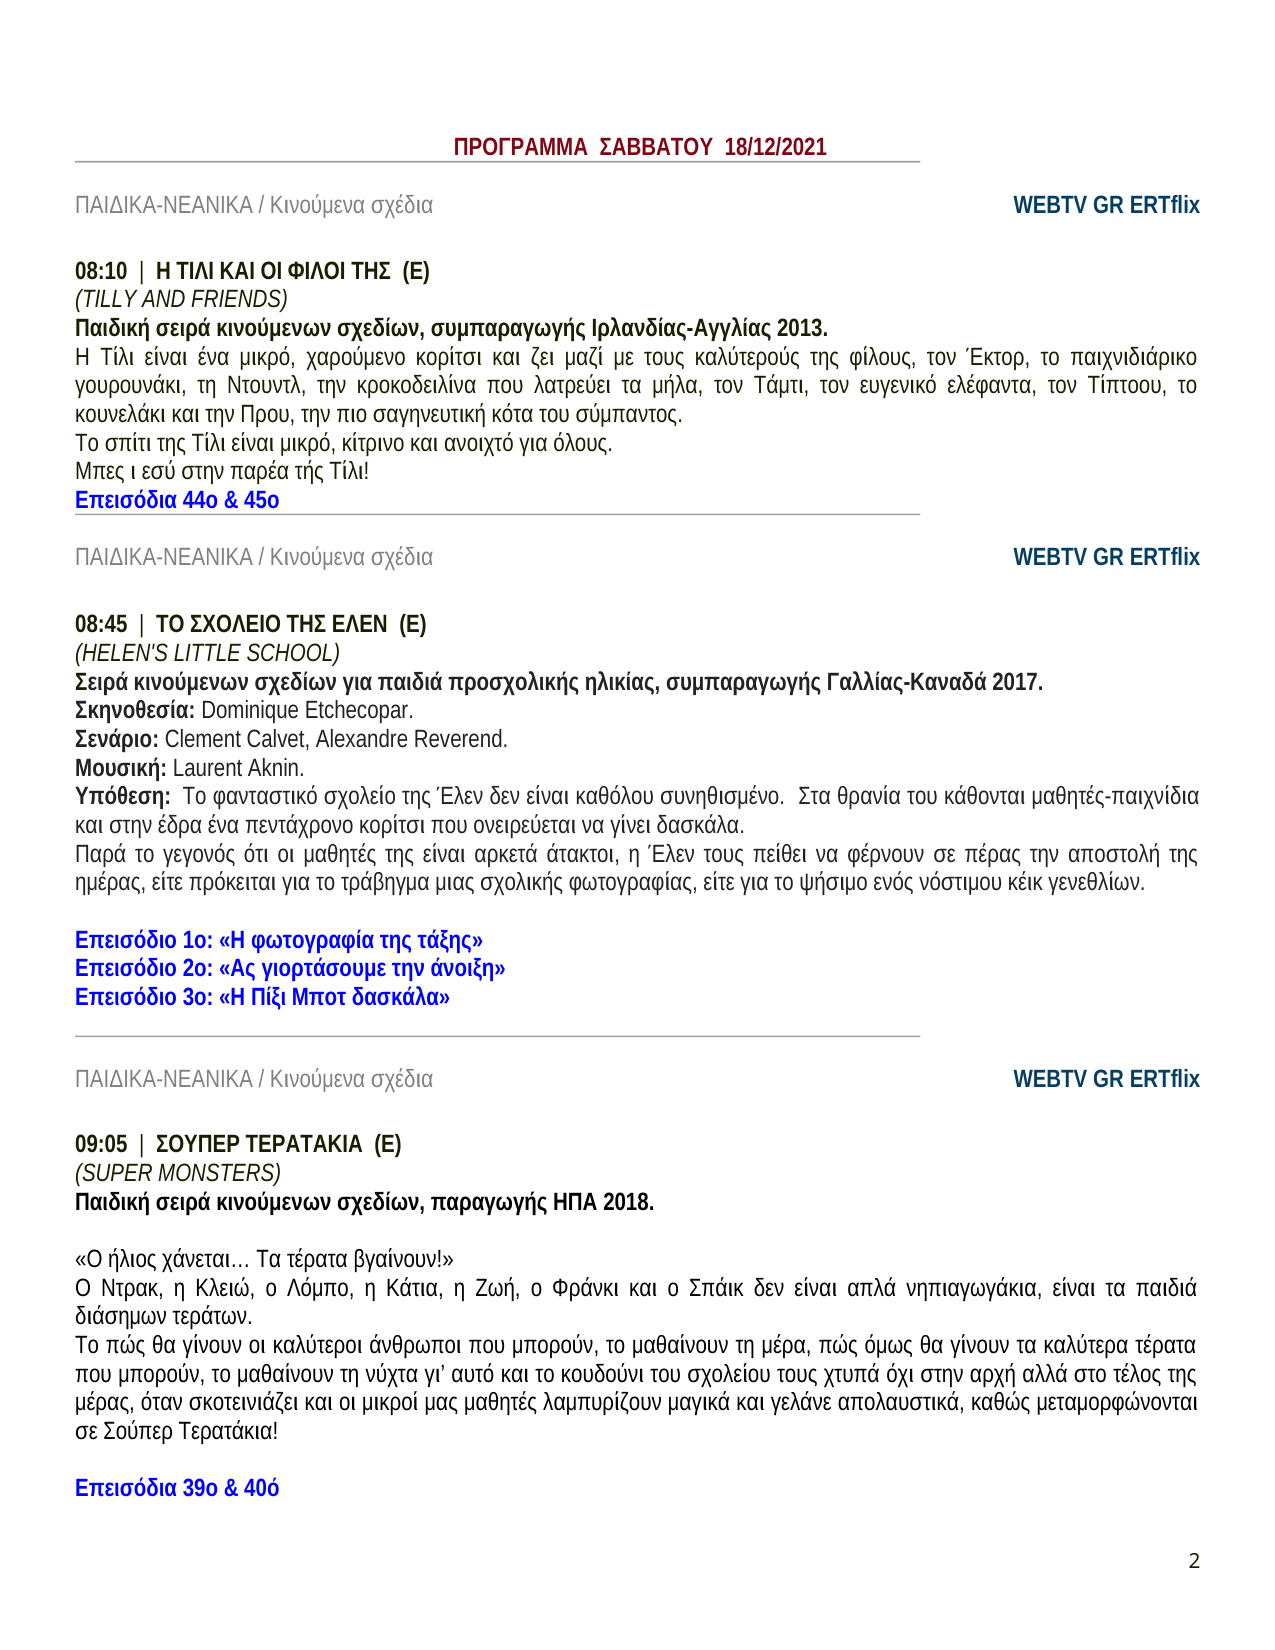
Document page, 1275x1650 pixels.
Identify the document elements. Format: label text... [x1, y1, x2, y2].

text «Ο ήλιος χάνεται… Τα τέρατα βγαίνουν!» [75, 1244, 1200, 1273]
text Παρά το γεγονός ότι οι μαθητές της είναι αρκετά άτακτοι, η Έλεν τους πείθει να φέρνουν σε πέρας την αποστολή της ημέρας, είτε πρόκειται για το τράβηγμα μιας σχολικής φωτογραφίας, είτε για το ψήσιμο ενός νόστιμου κέικ γενεθλίων. [75, 839, 1200, 896]
text Επεισόδια 44ο & 45ο [75, 485, 1200, 513]
text Επεισόδια 39ο & 40ό [75, 1473, 1200, 1531]
table_header ΠΑΙΔΙΚΑ-NEANIKA / Κινούμενα σχέδια [75, 190, 637, 218]
text Επεισόδιο 1ο: «Η φωτογραφία της τάξης» [75, 924, 1200, 953]
text Παιδική σειρά κινούμενων σχεδίων, παραγωγής ΗΠΑ 2018. [75, 1187, 1200, 1215]
text Η Τίλι είναι ένα μικρό, χαρούμενο κορίτσι και ζει μαζί με τους καλύτερούς της φίλους, τον Έκτορ, το παιχνιδιάρικο γουρουνάκι, τη Ντουντλ, την κροκοδειλίνα που λατρεύει τα μήλα, τον Τάμτι, τον ευγενικό ελέφαντα, τον Τίπτοου, το κουνελάκι και την Πρου, την πιο σαγηνευτική κότα του σύμπαντος. [75, 342, 1200, 428]
text Το σπίτι της Τίλι είναι μικρό, κίτρινο και ανοιχτό για όλους. [75, 428, 1200, 456]
text 08:10 | Η ΤΙΛΙ ΚΑΙ ΟΙ ΦΙΛΟΙ ΤΗΣ (E) [75, 218, 1200, 284]
text 09:05 | ΣΟΥΠΕΡ ΤΕΡΑΤΑΚΙΑ (E) [75, 1093, 1200, 1158]
text Ο Ντρακ, η Κλειώ, ο Λόμπο, η Κάτια, η Ζωή, ο Φράνκι και ο Σπάικ δεν είναι απλά νηπιαγωγάκια, είναι τα παιδιά διάσημων τεράτων. [75, 1273, 1200, 1330]
table_header WEBTV GR ERTflix [638, 542, 1200, 571]
text Επεισόδιο 2ο: «Ας γιορτάσουμε την άνοιξη» [75, 953, 1200, 982]
table_header WEBTV GR ERTflix [638, 1064, 1200, 1093]
text Μπες ι εσύ στην παρέα τής Τίλι! [75, 456, 1200, 485]
text Υπόθεση: Το φανταστικό σχολείο της Έλεν δεν είναι καθόλου συνηθισμένο. Στα θρανία του κάθονται μαθητές-παιχνίδια και στην έδρα ένα πεντάχρονο κορίτσι που ονειρεύεται να γίνει δασκάλα. [75, 781, 1200, 839]
table_header WEBTV GR ERTflix [638, 190, 1200, 218]
text ΠΡΟΓΡΑΜΜΑ ΣΑΒΒΑΤΟΥ 18/12/2021 [75, 132, 1200, 161]
text Σειρά κινούμενων σχεδίων για παιδιά προσχολικής ηλικίας, συμπαραγωγής Γαλλίας-Καναδά 2017. [75, 667, 1200, 695]
text (HELEN'S LITTLE SCHOOL) [75, 638, 1200, 667]
text Μουσική: Laurent Aknin. [75, 753, 1200, 781]
table_header ΠΑΙΔΙΚΑ-NEANIKA / Κινούμενα σχέδια [75, 1064, 637, 1093]
text 08:45 | ΤΟ ΣΧΟΛΕΙΟ ΤΗΣ ΕΛΕΝ (E) [75, 571, 1200, 638]
text (TILLY AND FRIENDS) [75, 284, 1200, 313]
text Σενάριο: Clement Calvet, Alexandre Reverend. [75, 724, 1200, 753]
text Παιδική σειρά κινούμενων σχεδίων, συμπαραγωγής Ιρλανδίας-Αγγλίας 2013. [75, 313, 1200, 342]
text Το πώς θα γίνουν οι καλύτεροι άνθρωποι που μπορούν, το μαθαίνουν τη μέρα, πώς όμως θα γίνουν τα καλύτερα τέρατα που μπορούν, το μαθαίνουν τη νύχτα γι’ αυτό και το κουδούνι του σχολείου τους χτυπά όχι στην αρχή αλλά στο τέλος της μέρας, όταν σκοτεινιάζει και οι μικροί μας μαθητές λαμπυρίζουν μαγικά και γελάνε απολαυστικά, καθώς μεταμορφώνονται σε Σούπερ Τερατάκια! [75, 1330, 1200, 1444]
text Σκηνοθεσία: Dominique Etchecopar. [75, 695, 1200, 724]
text Επεισόδιο 3ο: «Η Πίξι Μποτ δασκάλα» [75, 982, 1200, 1011]
text (SUPER MONSTERS) [75, 1158, 1200, 1187]
table_header ΠΑΙΔΙΚΑ-NEANIKA / Κινούμενα σχέδια [75, 542, 637, 571]
